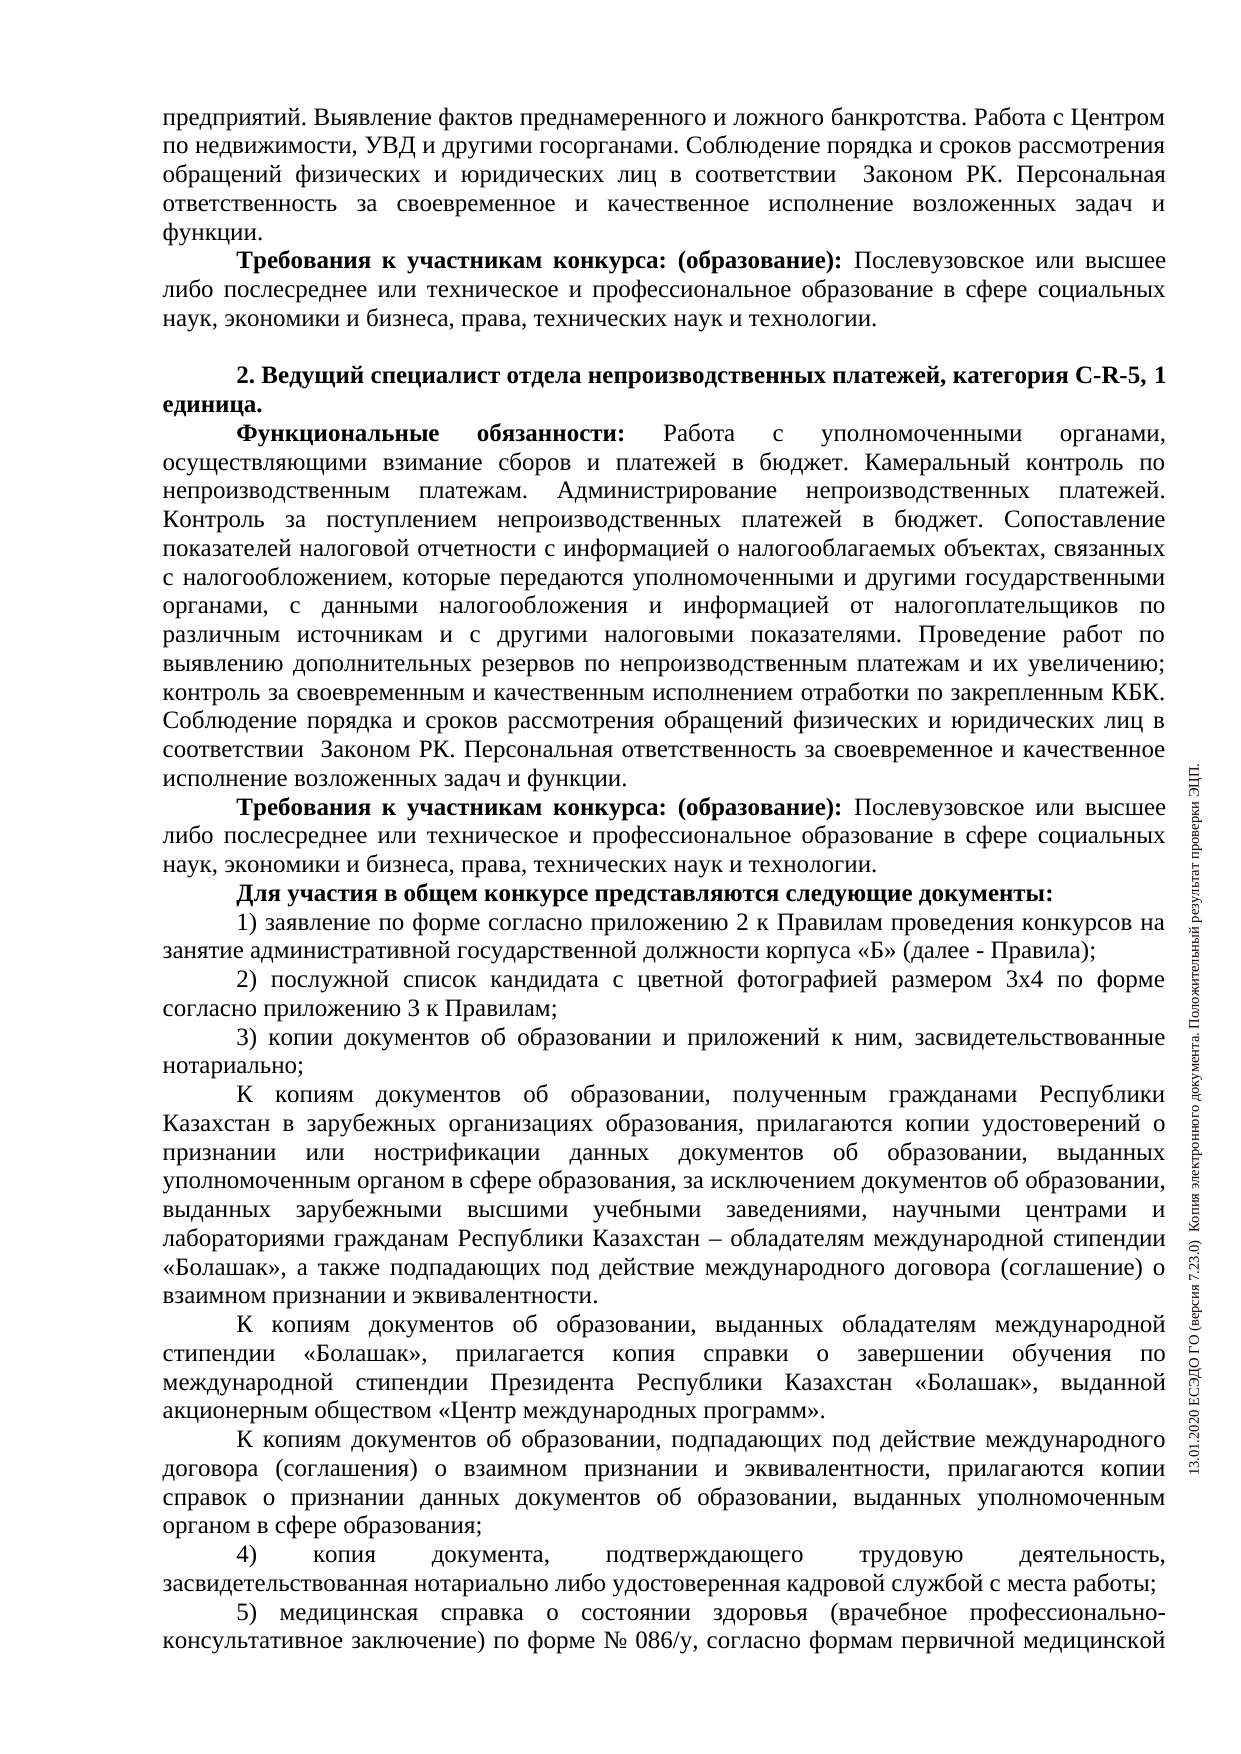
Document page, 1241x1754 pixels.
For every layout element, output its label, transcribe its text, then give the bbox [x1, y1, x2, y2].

text Требования к участникам конкурса: (образование): Послевузовское или высшее либо послесреднее или техническое и профессиональное образование в сфере социальных наук, экономики и бизнеса, права, технических наук и технологии. [162, 246, 1166, 332]
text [162, 1597, 1166, 1654]
text Для участия в общем конкурсе представляются следующие документы: [162, 878, 1166, 907]
text Функциональные обязанности: Работа с уполномоченными органами, осуществляющими взимание сборов и платежей в бюджет. Камеральный контроль по непроизводственным платежам. Администрирование непроизводственных платежей. Контроль за поступлением непроизводственных платежей в бюджет. Сопоставление показателей налоговой отчетности с информацией о налогооблагаемых объектах, связанных с налогообложением, которые передаются уполномоченными и другими государственными органами, с данными налогообложения и информацией от налогоплательщиков по различным источникам и с другими налоговыми показателями. Проведение работ по выявлению дополнительных резервов по непроизводственным платежам и их увеличению; контроль за своевременным и качественным исполнением отработки по закрепленным КБК. Соблюдение порядка и сроков рассмотрения обращений физических и юридических лиц в соответствии Законом РК. Персональная ответственность за своевременное и качественное исполнение возложенных задач и функции. [162, 418, 1166, 792]
text 1) заявление по форме согласно приложению 2 к Правилам проведения конкурсов на занятие административной государственной должности корпуса «Б» (далее - Правила); [162, 907, 1166, 964]
text 4) копия документа, подтверждающего трудовую деятельность, засвидетельствованная нотариально либо удостоверенная кадровой службой с места работы; [162, 1539, 1166, 1597]
text 2. Ведущий специалист отдела непроизводственных платежей, категория С-R-5, 1 единица. [162, 361, 1166, 418]
text 2) послужной список кандидата с цветной фотографией размером 3х4 по форме согласно приложению 3 к Правилам; [162, 964, 1166, 1022]
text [162, 102, 1166, 246]
text К копиям документов об образовании, выданных обладателям международной стипендии «Болашак», прилагается копия справки о завершении обучения по международной стипендии Президента Республики Казахстан «Болашак», выданной акционерным обществом «Центр международных программ». [162, 1309, 1166, 1424]
text К копиям документов об образовании, полученным гражданами Республики Казахстан в зарубежных организациях образования, прилагаются копии удостоверений о признании или нострификации данных документов об образовании, выданных уполномоченным органом в сфере образования, за исключением документов об образовании, выданных зарубежными высшими учебными заведениями, научными центрами и лабораториями гражданам Республики Казахстан – обладателям международной стипендии «Болашак», а также подпадающих под действие международного договора (соглашение) о взаимном признании и эквивалентности. [162, 1079, 1166, 1309]
text К копиям документов об образовании, подпадающих под действие международного договора (соглашения) о взаимном признании и эквивалентности, прилагаются копии справок о признании данных документов об образовании, выданных уполномоченным органом в сфере образования; [162, 1424, 1166, 1539]
text 3) копии документов об образовании и приложений к ним, засвидетельствованные нотариально; [162, 1022, 1166, 1079]
text Требования к участникам конкурса: (образование): Послевузовское или высшее либо послесреднее или техническое и профессиональное образование в сфере социальных наук, экономики и бизнеса, права, технических наук и технологии. [162, 792, 1166, 878]
